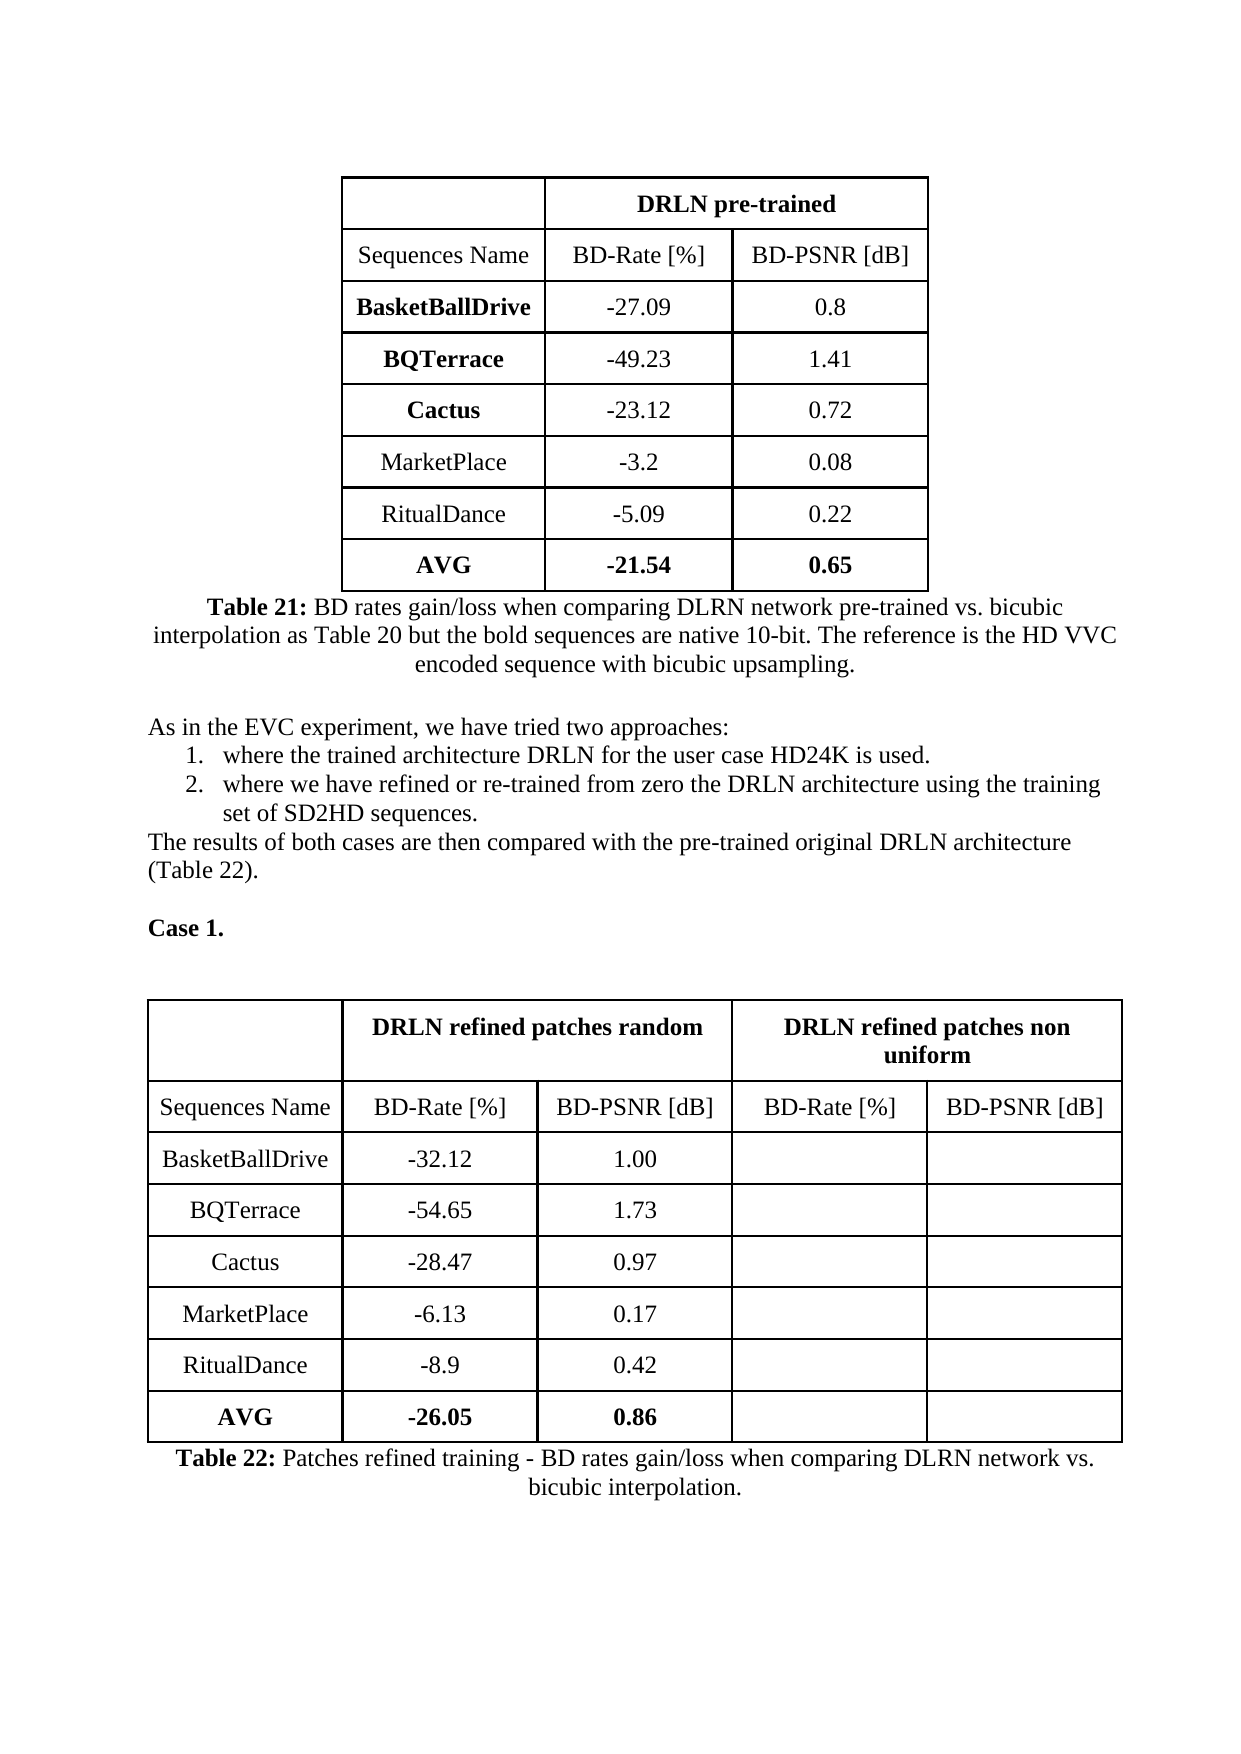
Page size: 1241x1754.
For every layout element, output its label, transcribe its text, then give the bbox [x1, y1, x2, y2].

table_cell -21.54 [546, 540, 731, 590]
text The results of both cases are then compared with the pre-trained original DRLN architecture (Table 22). [148, 827, 1122, 884]
table_cell [733, 1133, 926, 1183]
table_cell 0.08 [734, 437, 927, 486]
table_cell Sequences Name [149, 1082, 341, 1131]
table_cell 0.65 [734, 540, 927, 590]
table_header DRLN pre-trained [546, 179, 927, 228]
table_cell BQTerrace [149, 1185, 341, 1234]
table_cell BasketBallDrive [343, 282, 544, 331]
table_cell 1.41 [734, 334, 927, 383]
table_cell 1.00 [539, 1133, 731, 1183]
table_cell RitualDance [343, 489, 544, 538]
table_cell BD-PSNR [dB] [539, 1082, 731, 1131]
table_cell BasketBallDrive [149, 1133, 341, 1183]
text Case 1. [148, 913, 1122, 942]
table_cell -54.65 [344, 1185, 536, 1234]
table_cell 0.17 [539, 1288, 731, 1338]
list where the trained architecture DRLN for the user case HD24K is used. [185, 740, 1122, 769]
table_cell -6.13 [344, 1288, 536, 1338]
table_cell BD-Rate [%] [344, 1082, 536, 1131]
text As in the EVC experiment, we have tried two approaches: [148, 712, 1122, 740]
table_cell [928, 1185, 1121, 1234]
table_cell RitualDance [149, 1340, 341, 1389]
table_cell [928, 1133, 1121, 1183]
table_cell -8.9 [344, 1340, 536, 1389]
table_cell BD-PSNR [dB] [928, 1082, 1121, 1131]
table_header [343, 179, 544, 228]
table_cell [733, 1340, 926, 1389]
table_cell Cactus [149, 1237, 341, 1286]
table_cell [733, 1185, 926, 1234]
table_cell Sequences Name [343, 230, 544, 280]
table_cell -5.09 [546, 489, 731, 538]
table_header [149, 1001, 341, 1079]
table_cell 0.22 [734, 489, 927, 538]
table_cell AVG [343, 540, 544, 590]
table_cell BQTerrace [343, 334, 544, 383]
text Table 21: BD rates gain/loss when comparing DLRN network pre-trained vs. bicubic interpolation as Table 20 but the bold sequences are native 10-bit. The reference is the HD VVC encoded sequence with bicubic upsampling. [148, 592, 1122, 678]
table_cell MarketPlace [149, 1288, 341, 1338]
table_cell [928, 1340, 1121, 1389]
text Table 22: Patches refined training - BD rates gain/loss when comparing DLRN network vs. bicubic interpolation. [148, 1443, 1122, 1501]
table_cell BD-Rate [%] [546, 230, 731, 280]
table_cell 1.73 [539, 1185, 731, 1234]
table_cell -27.09 [546, 282, 731, 331]
table_cell [733, 1237, 926, 1286]
table_cell -28.47 [344, 1237, 536, 1286]
table_cell [928, 1237, 1121, 1286]
table_cell -49.23 [546, 334, 731, 383]
table_header DRLN refined patches non uniform [733, 1001, 1121, 1079]
table_cell [733, 1288, 926, 1338]
table_cell -23.12 [546, 385, 731, 435]
table_cell 0.72 [734, 385, 927, 435]
table_cell [928, 1392, 1121, 1441]
table_cell 0.86 [539, 1392, 731, 1441]
table_cell 0.97 [539, 1237, 731, 1286]
table_cell BD-Rate [%] [733, 1082, 926, 1131]
table_cell Cactus [343, 385, 544, 435]
table_cell -3.2 [546, 437, 731, 486]
table_cell BD-PSNR [dB] [734, 230, 927, 280]
table_cell MarketPlace [343, 437, 544, 486]
table_cell -32.12 [344, 1133, 536, 1183]
list where we have refined or re-trained from zero the DRLN architecture using the training set of SD2HD sequences. [185, 769, 1122, 827]
table_cell AVG [149, 1392, 341, 1441]
table_cell [733, 1392, 926, 1441]
table_cell [928, 1288, 1121, 1338]
table_header DRLN refined patches random [344, 1001, 731, 1079]
table_cell 0.8 [734, 282, 927, 331]
table_cell 0.42 [539, 1340, 731, 1389]
table_cell -26.05 [344, 1392, 536, 1441]
